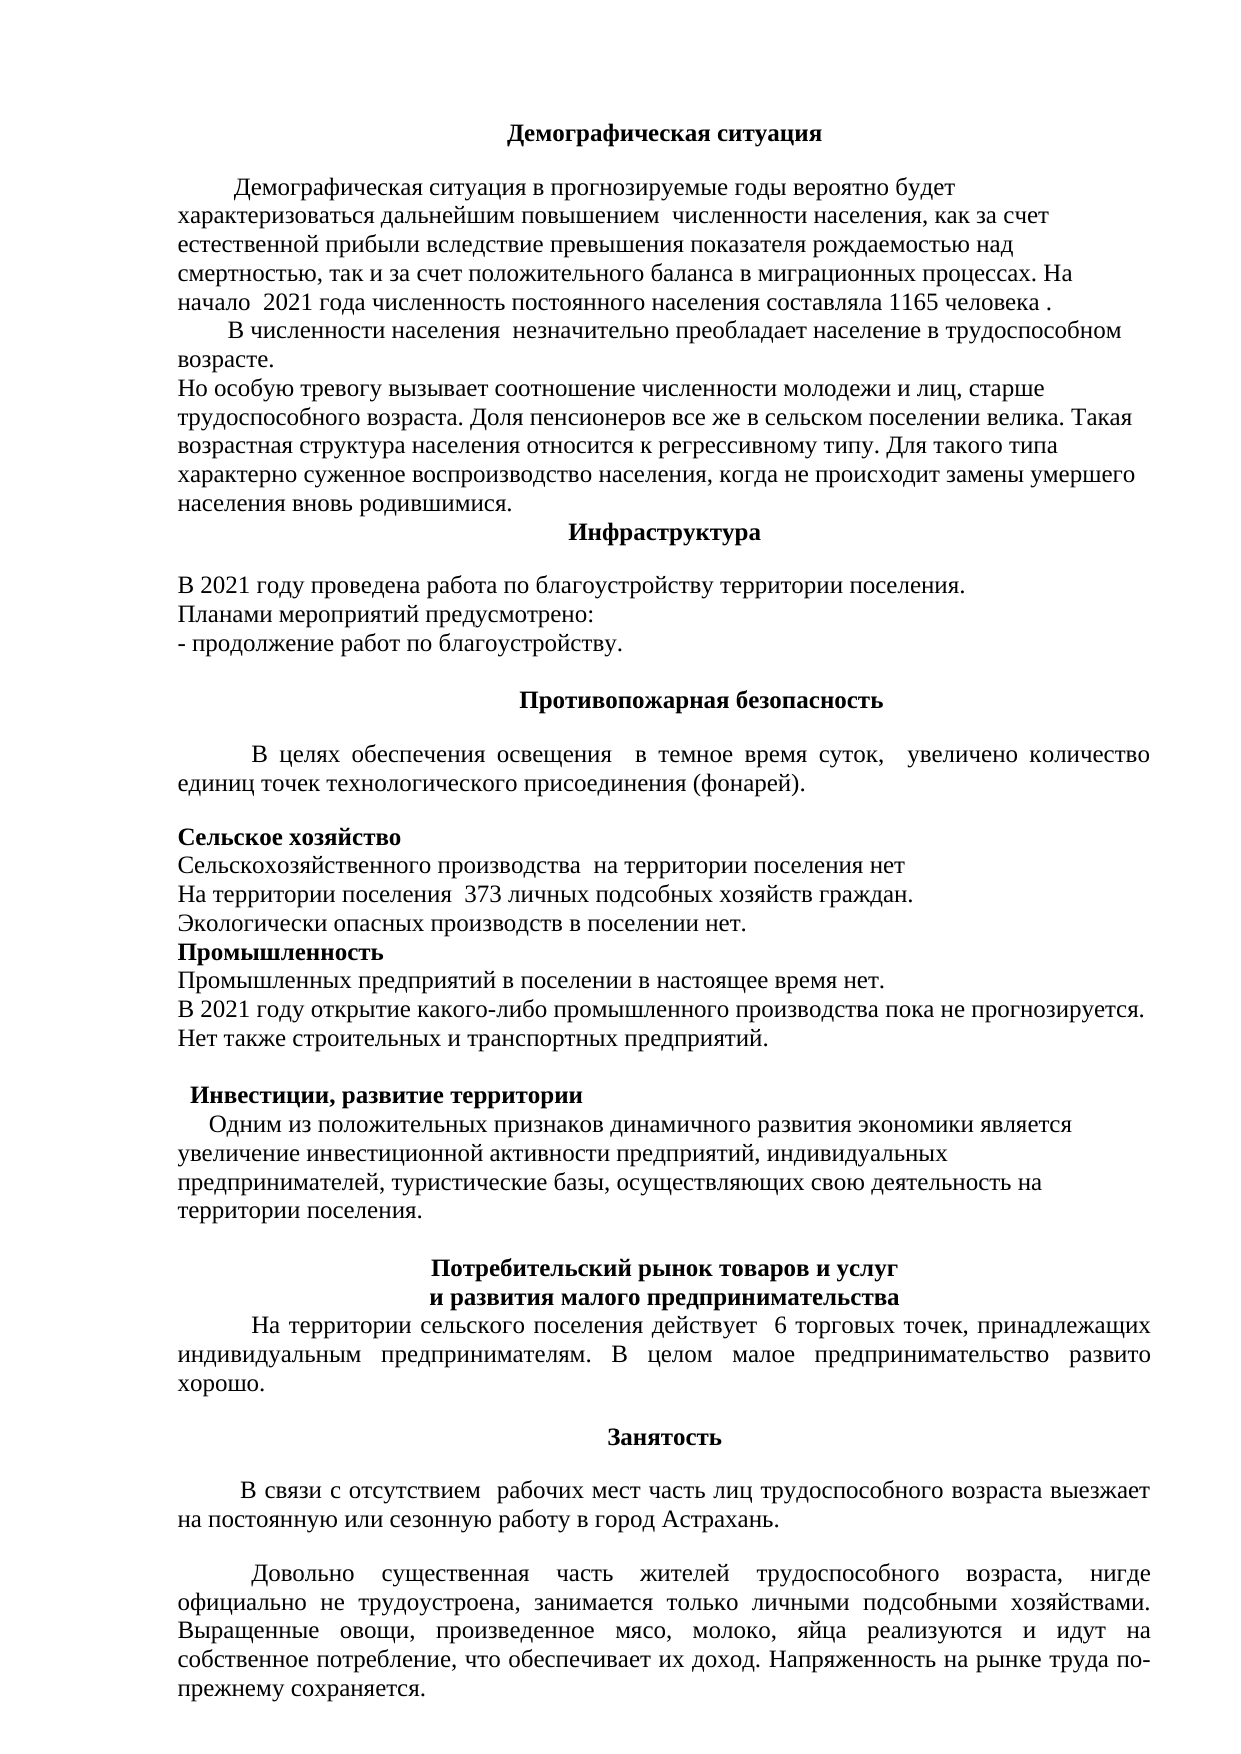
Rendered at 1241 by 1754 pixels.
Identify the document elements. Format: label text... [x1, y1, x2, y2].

text На территории сельского поселения действует 6 торговых точек, принадлежащих индивидуальным предпринимателям. В целом малое предпринимательство развито хорошо. [177, 1311, 1152, 1397]
text В 2021 году открытие какого-либо промышленного производства пока не прогнозируется. [177, 994, 1152, 1023]
text Противопожарная безопасность [177, 686, 1152, 714]
text Промышленность [177, 937, 1152, 966]
text В численности населения незначительно преобладает население в трудоспособном возрасте. [177, 316, 1152, 373]
text Планами мероприятий предусмотрено: [177, 599, 1152, 628]
text Экологически опасных производств в поселении нет. [177, 908, 1152, 937]
text - продолжение работ по благоустройству. [177, 628, 1152, 657]
text Инвестиции, развитие территории [177, 1081, 1152, 1109]
text Инфраструктура [177, 517, 1152, 546]
text Нет также строительных и транспортных предприятий. [177, 1023, 1152, 1052]
text На территории поселения 373 личных подсобных хозяйств граждан. [177, 879, 1152, 908]
text Занятость [177, 1422, 1152, 1451]
text Промышленных предприятий в поселении в настоящее время нет. [177, 966, 1152, 994]
text Сельскохозяйственного производства на территории поселения нет [177, 851, 1152, 879]
text Сельское хозяйство [177, 822, 1152, 851]
text Но особую тревогу вызывает соотношение численности молодежи и лиц, старше трудоспособного возраста. Доля пенсионеров все же в сельском поселении велика. Такая возрастная структура населения относится к регрессивному типу. Для такого типа характерно суженное воспроизводство населения, когда не происходит замены умершего населения вновь родившимися. [177, 373, 1152, 517]
text В 2021 году проведена работа по благоустройству территории поселения. [177, 571, 1152, 599]
text Довольно существенная часть жителей трудоспособного возраста, нигде официально не трудоустроена, занимается только личными подсобными хозяйствами. Выращенные овощи, произведенное мясо, молоко, яйца реализуются и идут на собственное потребление, что обеспечивает их доход. Напряженность на рынке труда по-прежнему сохраняется. [177, 1558, 1152, 1702]
text Одним из положительных признаков динамичного развития экономики является увеличение инвестиционной активности предприятий, индивидуальных предпринимателей, туристические базы, осуществляющих свою деятельность на территории поселения. [177, 1109, 1152, 1224]
text В связи с отсутствием рабочих мест часть лиц трудоспособного возраста выезжает на постоянную или сезонную работу в город Астрахань. [177, 1476, 1152, 1533]
text Потребительский рынок товаров и услуг [177, 1253, 1152, 1282]
text В целях обеспечения освещения в темное время суток, увеличено количество единиц точек технологического присоединения (фонарей). [177, 739, 1152, 797]
text и развития малого предпринимательства [177, 1282, 1152, 1311]
text Демографическая ситуация [177, 118, 1152, 147]
text Демографическая ситуация в прогнозируемые годы вероятно будет характеризоваться дальнейшим повышением численности населения, как за счет естественной прибыли вследствие превышения показателя рождаемостью над смертностью, так и за счет положительного баланса в миграционных процессах. На начало 2021 года численность постоянного населения составляла 1165 человека . [177, 172, 1152, 316]
